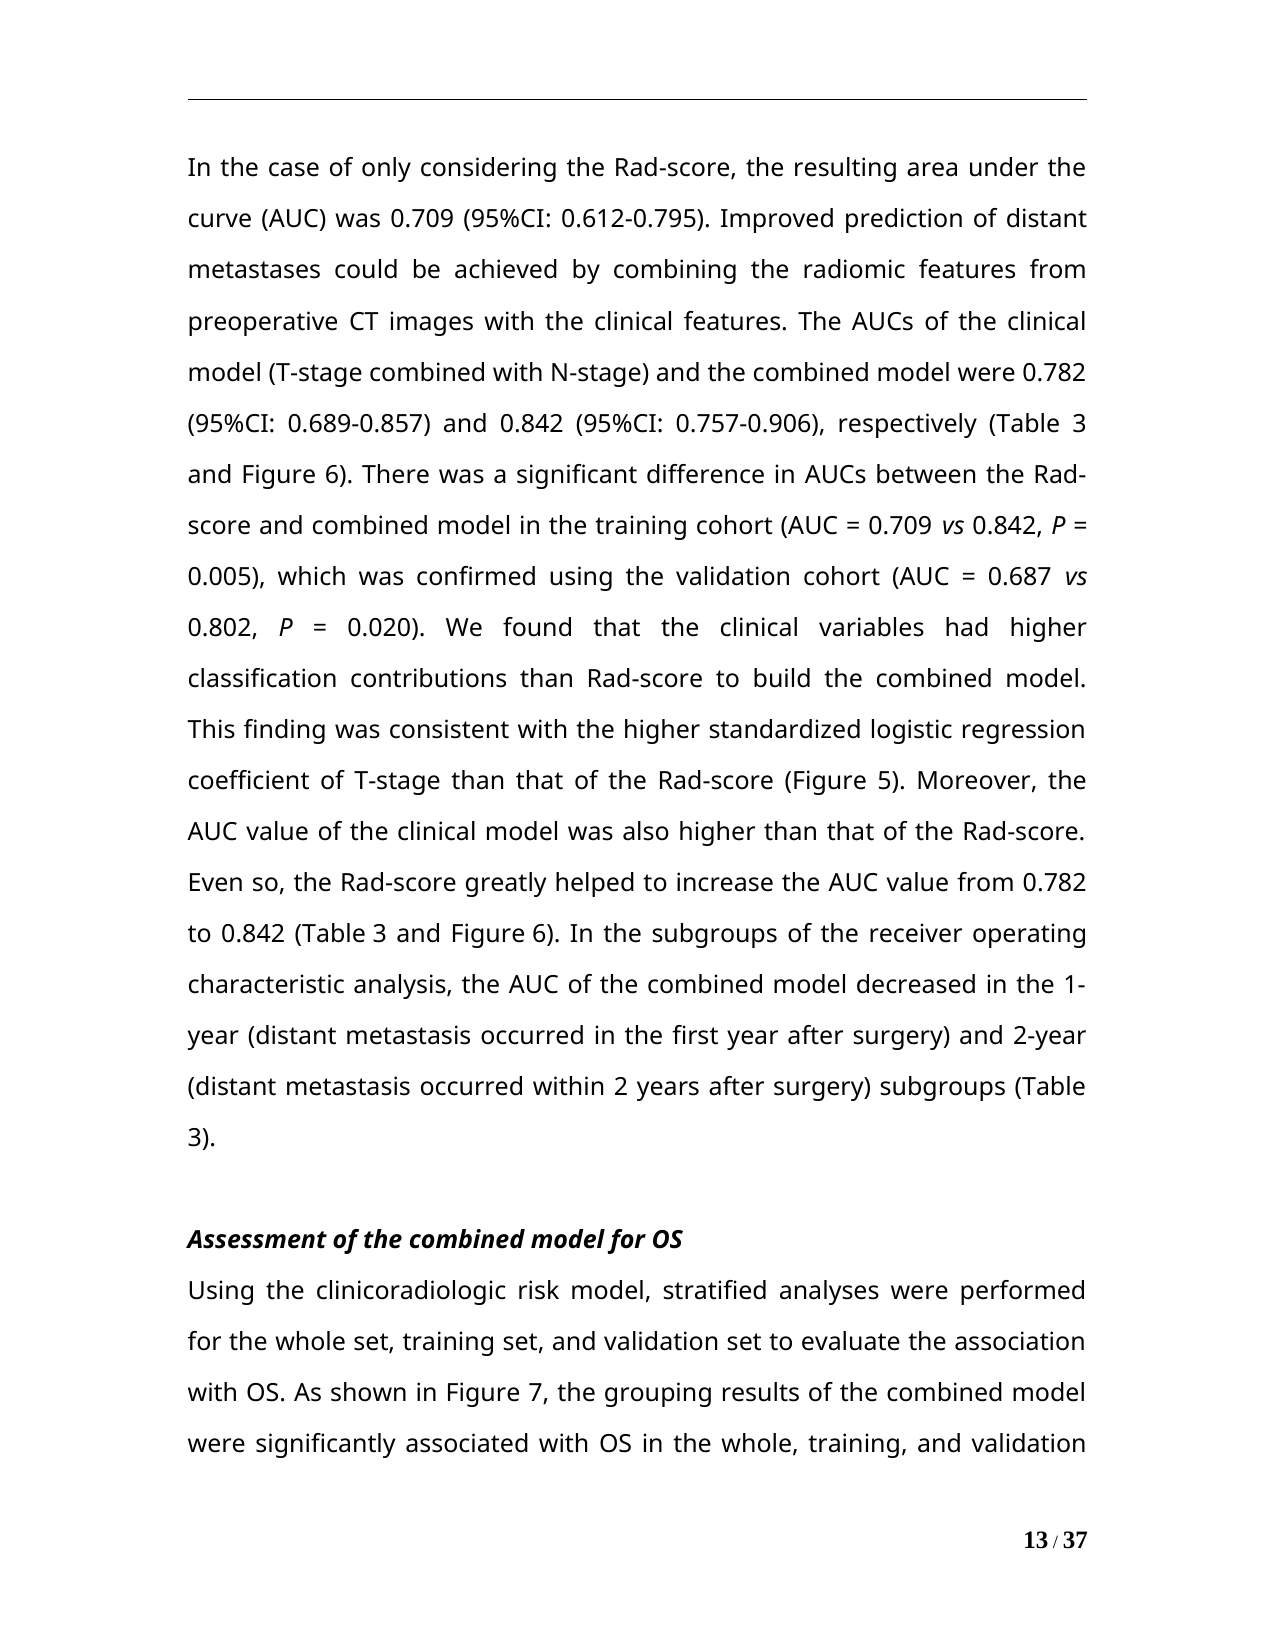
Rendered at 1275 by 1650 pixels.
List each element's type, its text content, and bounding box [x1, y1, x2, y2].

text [187, 1273, 1087, 1460]
text In the case of only considering the Rad-score, the resulting area under the curve (AUC) was 0.709 (95%CI: 0.612-0.795). Improved prediction of distant metastases could be achieved by combining the radiomic features from preoperative CT images with the clinical features. The AUCs of the clinical model (T-stage combined with N-stage) and the combined model were 0.782 (95%CI: 0.689-0.857) and 0.842 (95%CI: 0.757-0.906), respectively (Table 3 and Figure 6). There was a significant difference in AUCs between the Rad-score and combined model in the training cohort (AUC = 0.709 vs 0.842, P = 0.005), which was confirmed using the validation cohort (AUC = 0.687 vs 0.802, P = 0.020). We found that the clinical variables had higher classification contributions than Rad-score to build the combined model. This finding was consistent with the higher standardized logistic regression coefficient of T-stage than that of the Rad-score (Figure 5). Moreover, the AUC value of the clinical model was also higher than that of the Rad-score. Even so, the Rad-score greatly helped to increase the AUC value from 0.782 to 0.842 (Table 3 and Figure 6). In the subgroups of the receiver operating characteristic analysis, the AUC of the combined model decreased in the 1-year (distant metastasis occurred in the first year after surgery) and 2-year (distant metastasis occurred within 2 years after surgery) subgroups (Table 3). [187, 150, 1087, 1154]
text Assessment of the combined model for OS [187, 1222, 1087, 1256]
